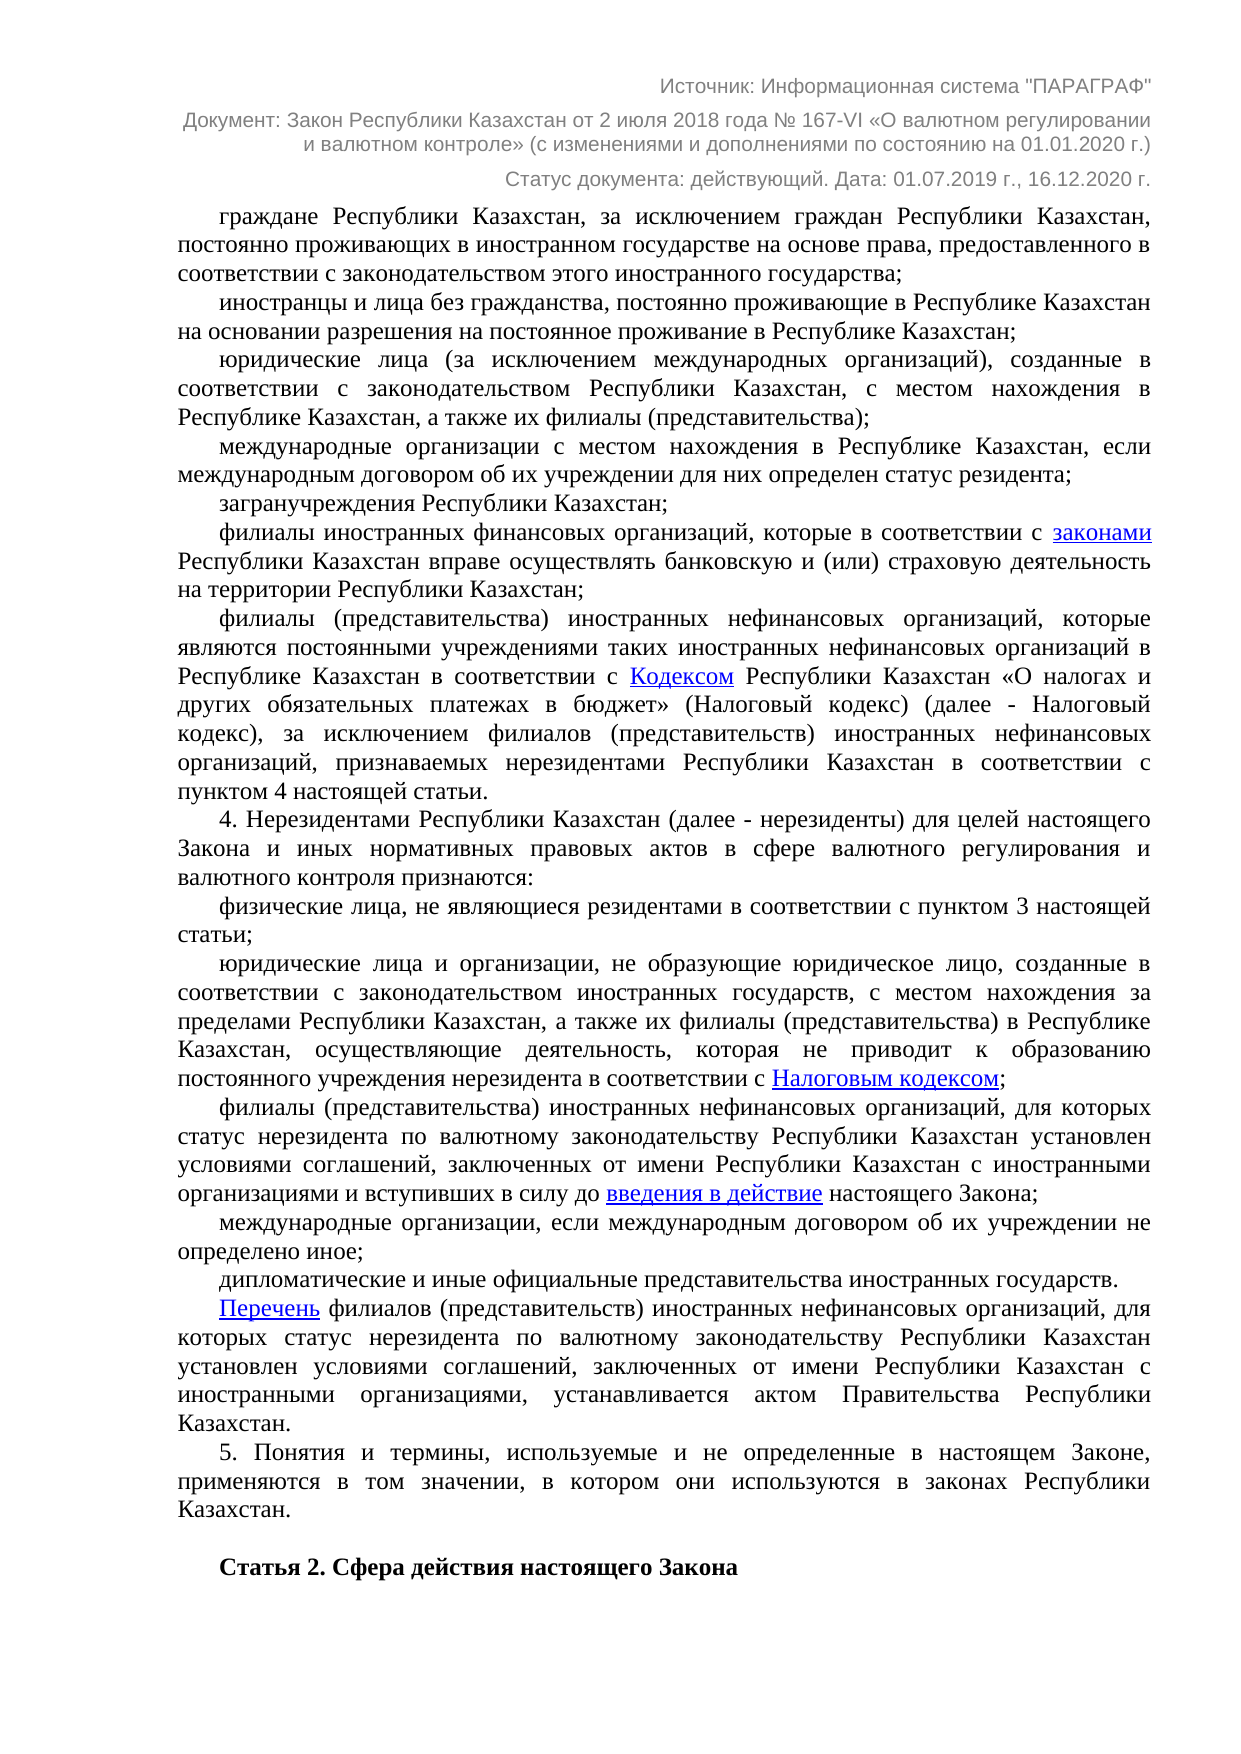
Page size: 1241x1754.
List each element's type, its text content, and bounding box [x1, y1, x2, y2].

text Перечень филиалов (представительств) иностранных нефинансовых организаций, для которых статус нерезидента по валютному законодательству Республики Казахстан установлен условиями соглашений, заключенных от имени Республики Казахстан с иностранными организациями, устанавливается актом Правительства Республики Казахстан. [177, 1293, 1152, 1437]
text 5. Понятия и термины, используемые и не определенные в настоящем Законе, применяются в том значении, в котором они используются в законах Республики Казахстан. [177, 1437, 1152, 1523]
text юридические лица (за исключением международных организаций), созданные в соответствии с законодательством Республики Казахстан, с местом нахождения в Республике Казахстан, а также их филиалы (представительства); [177, 344, 1152, 431]
text филиалы иностранных финансовых организаций, которые в соответствии с законами Республики Казахстан вправе осуществлять банковскую и (или) страховую деятельность на территории Республики Казахстан; [177, 517, 1152, 603]
text международные организации, если международным договором об их учреждении не определено иное; [177, 1207, 1152, 1264]
text филиалы (представительства) иностранных нефинансовых организаций, для которых статус нерезидента по валютному законодательству Республики Казахстан установлен условиями соглашений, заключенных от имени Республики Казахстан с иностранными организациями и вступивших в силу до введения в действие настоящего Закона; [177, 1092, 1152, 1207]
text загранучреждения Республики Казахстан; [177, 488, 1152, 517]
text дипломатические и иные официальные представительства иностранных государств. [177, 1264, 1152, 1293]
text филиалы (представительства) иностранных нефинансовых организаций, которые являются постоянными учреждениями таких иностранных нефинансовых организаций в Республике Казахстан в соответствии с Кодексом Республики Казахстан «О налогах и других обязательных платежах в бюджет» (Налоговый кодекс) (далее - Налоговый кодекс), за исключением филиалов (представительств) иностранных нефинансовых организаций, признаваемых нерезидентами Республики Казахстан в соответствии с пунктом 4 настоящей статьи. [177, 603, 1152, 804]
text 4. Нерезидентами Республики Казахстан (далее - нерезиденты) для целей настоящего Закона и иных нормативных правовых актов в сфере валютного регулирования и валютного контроля признаются: [177, 804, 1152, 891]
text международные организации с местом нахождения в Республике Казахстан, если международным договором об их учреждении для них определен статус резидента; [177, 431, 1152, 488]
text Статья 2. Сфера действия настоящего Закона [219, 1552, 1152, 1581]
text иностранцы и лица без гражданства, постоянно проживающие в Республике Казахстан на основании разрешения на постоянное проживание в Республике Казахстан; [177, 287, 1152, 344]
text юридические лица и организации, не образующие юридическое лицо, созданные в соответствии с законодательством иностранных государств, с местом нахождения за пределами Республики Казахстан, а также их филиалы (представительства) в Республике Казахстан, осуществляющие деятельность, которая не приводит к образованию постоянного учреждения нерезидента в соответствии с Налоговым кодексом; [177, 948, 1152, 1092]
text граждане Республики Казахстан, за исключением граждан Республики Казахстан, постоянно проживающих в иностранном государстве на основе права, предоставленного в соответствии с законодательством этого иностранного государства; [177, 201, 1152, 287]
text физические лица, не являющиеся резидентами в соответствии с пунктом 3 настоящей статьи; [177, 891, 1152, 948]
